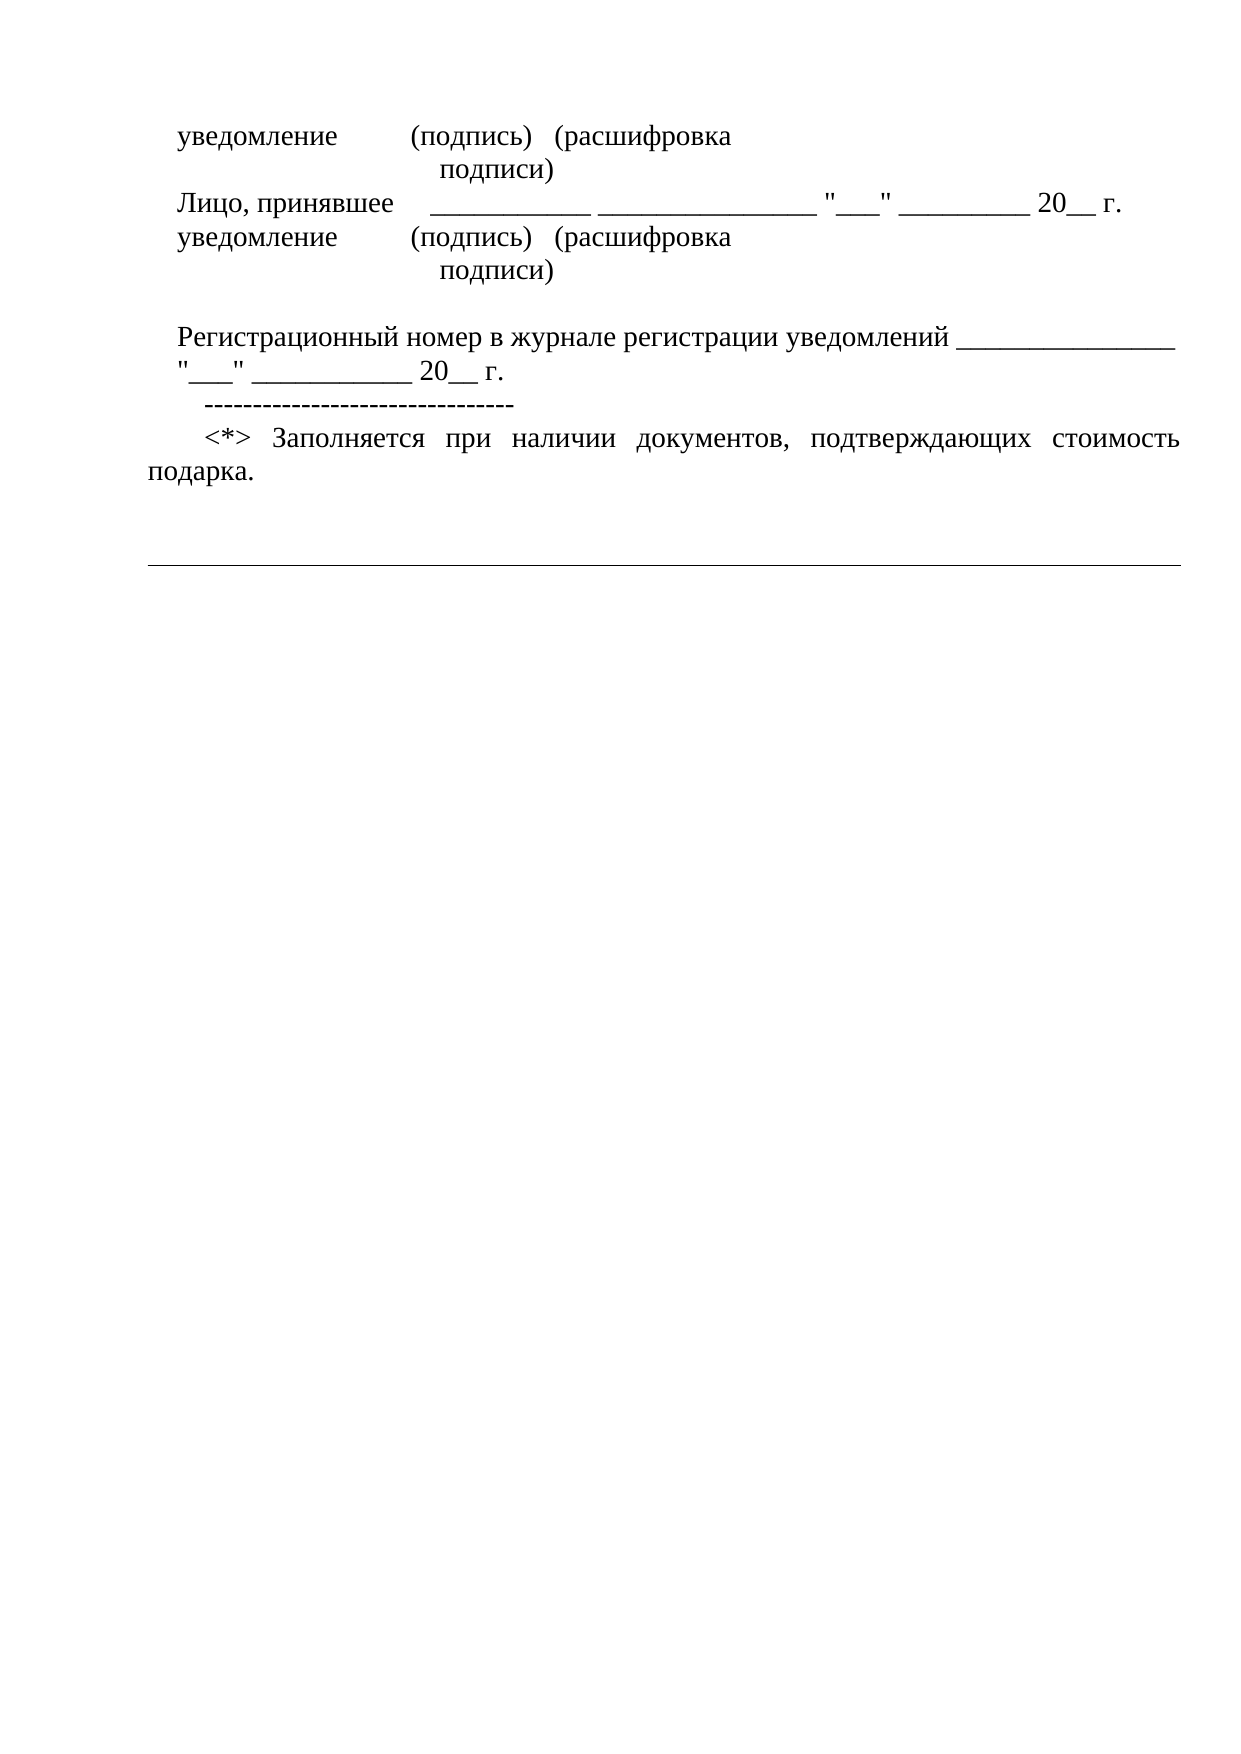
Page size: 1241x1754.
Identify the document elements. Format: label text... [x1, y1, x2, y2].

text подписи) [148, 252, 1181, 286]
text "___" ___________ 20__ г. [148, 353, 1181, 386]
text Регистрационный номер в журнале регистрации уведомлений _______________ [148, 319, 1181, 353]
text -------------------------------- [148, 386, 1181, 420]
text уведомление (подпись) (расшифровка [148, 118, 1181, 152]
text уведомление (подпись) (расшифровка [148, 219, 1181, 252]
text <*> Заполняется при наличии документов, подтверждающих стоимость подарка. [148, 420, 1181, 487]
text Лицо, принявшее ___________ _______________ "___" _________ 20__ г. [148, 185, 1181, 219]
text подписи) [148, 152, 1181, 185]
